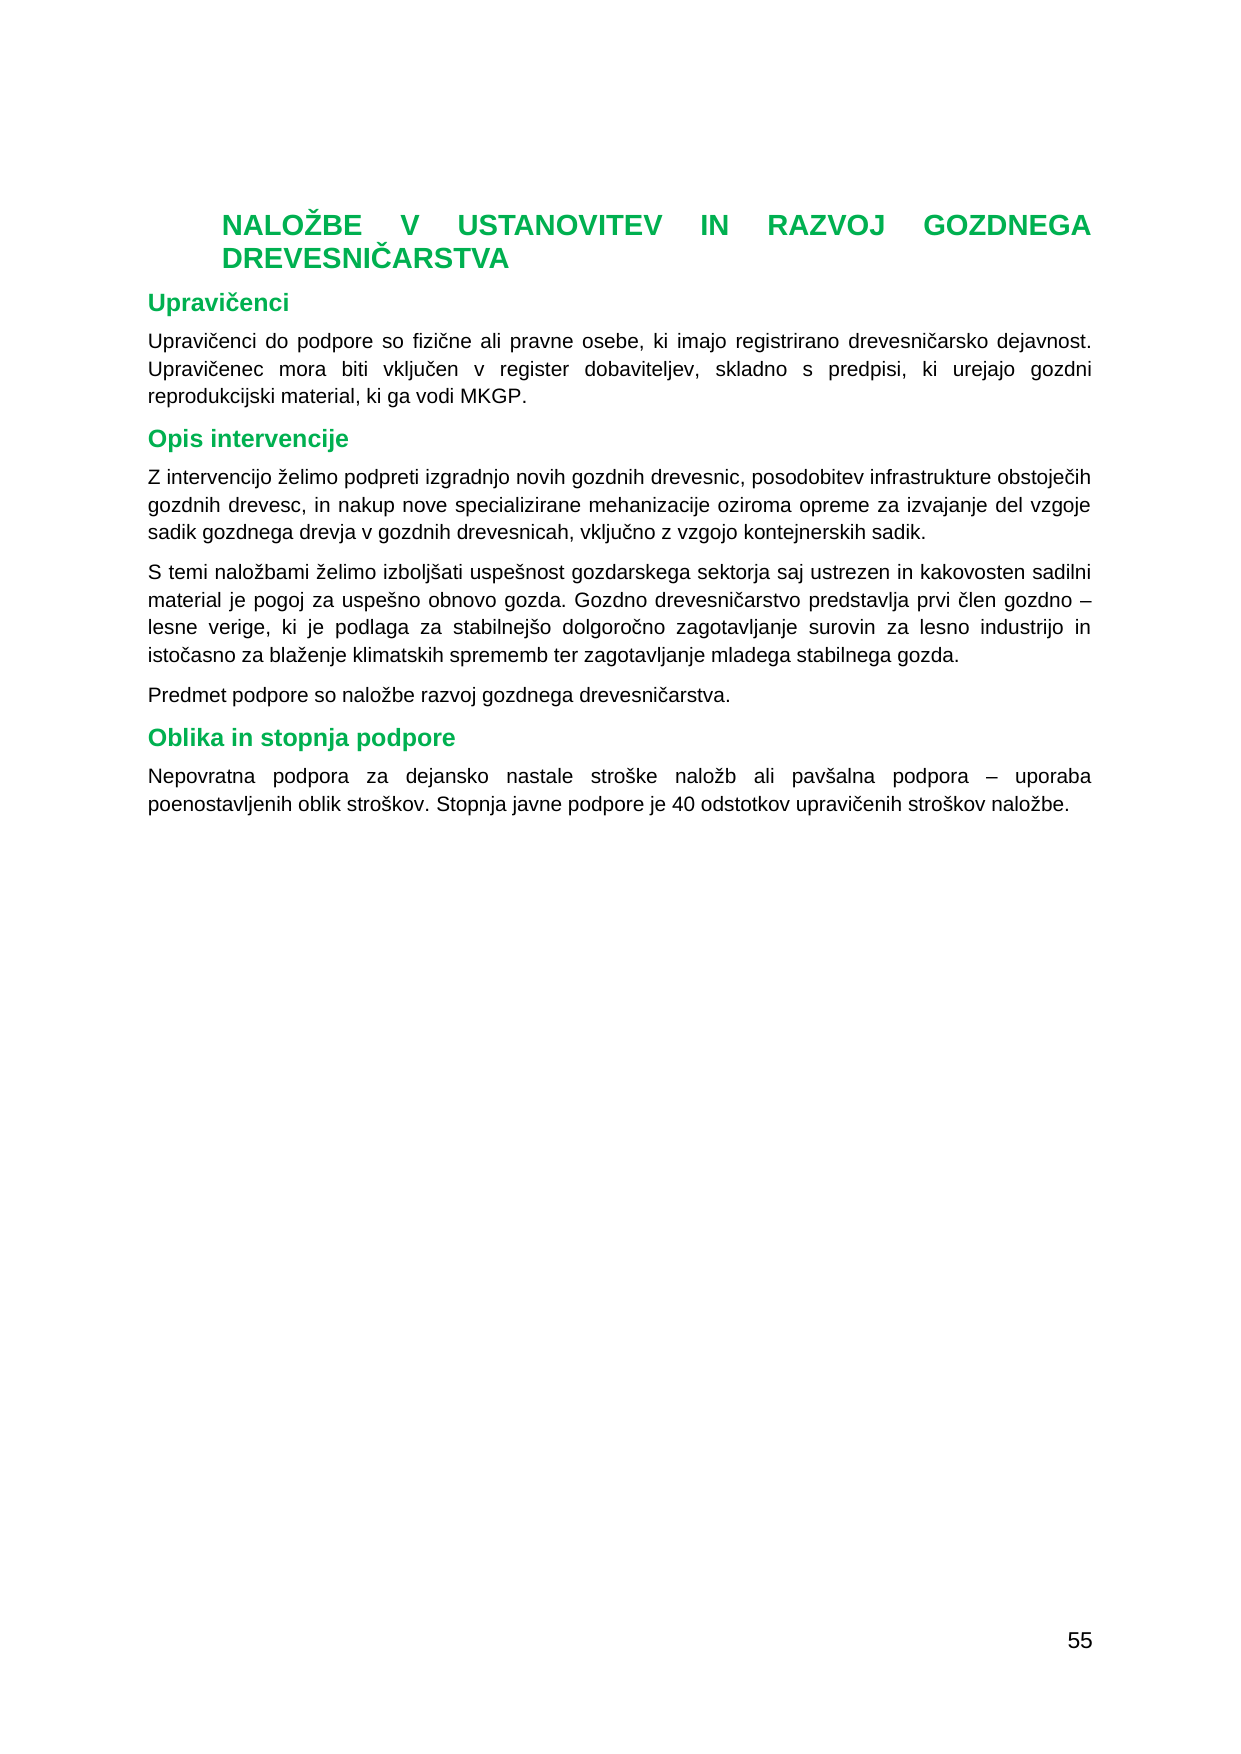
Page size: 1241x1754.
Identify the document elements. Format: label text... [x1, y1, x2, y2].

text Nepovratna podpora za dejansko nastale stroške naložb ali pavšalna podpora – uporaba poenostavljenih oblik stroškov. Stopnja javne podpore je 40 odstotkov upravičenih stroškov naložbe. [148, 764, 1093, 815]
text Upravičenci do podpore so fizične ali pravne osebe, ki imajo registrirano drevesničarsko dejavnost. Upravičenec mora biti vključen v register dobaviteljev, skladno s predpisi, ki urejajo gozdni reprodukcijski material, ki ga vodi MKGP. [148, 329, 1093, 408]
list Upravičenci [148, 288, 1093, 316]
text Predmet podpore so naložbe razvoj gozdnega drevesničarstva. [148, 683, 1093, 707]
text S temi naložbami želimo izboljšati uspešnost gozdarskega sektorja saj ustrezen in kakovosten sadilni material je pogoj za uspešno obnovo gozda. Gozdno drevesničarstvo predstavlja prvi člen gozdno – lesne verige, ki je podlaga za stabilnejšo dolgoročno zagotavljanje surovin za lesno industrijo in istočasno za blaženje klimatskih sprememb ter zagotavljanje mladega stabilnega gozda. [148, 560, 1093, 667]
text Z intervencijo želimo podpreti izgradnjo novih gozdnih drevesnic, posodobitev infrastrukture obstoječih gozdnih drevesc, in nakup nove specializirane mehanizacije oziroma opreme za izvajanje del vzgoje sadik gozdnega drevja v gozdnih drevesnicah, vključno z vzgojo kontejnerskih sadik. [148, 465, 1093, 544]
list Oblika in stopnja podpore [148, 723, 1093, 751]
list Opis intervencije [148, 424, 1093, 453]
text Naložbe v ustanovitev in razvoj gozdnega drevesničarstva [222, 208, 1093, 275]
